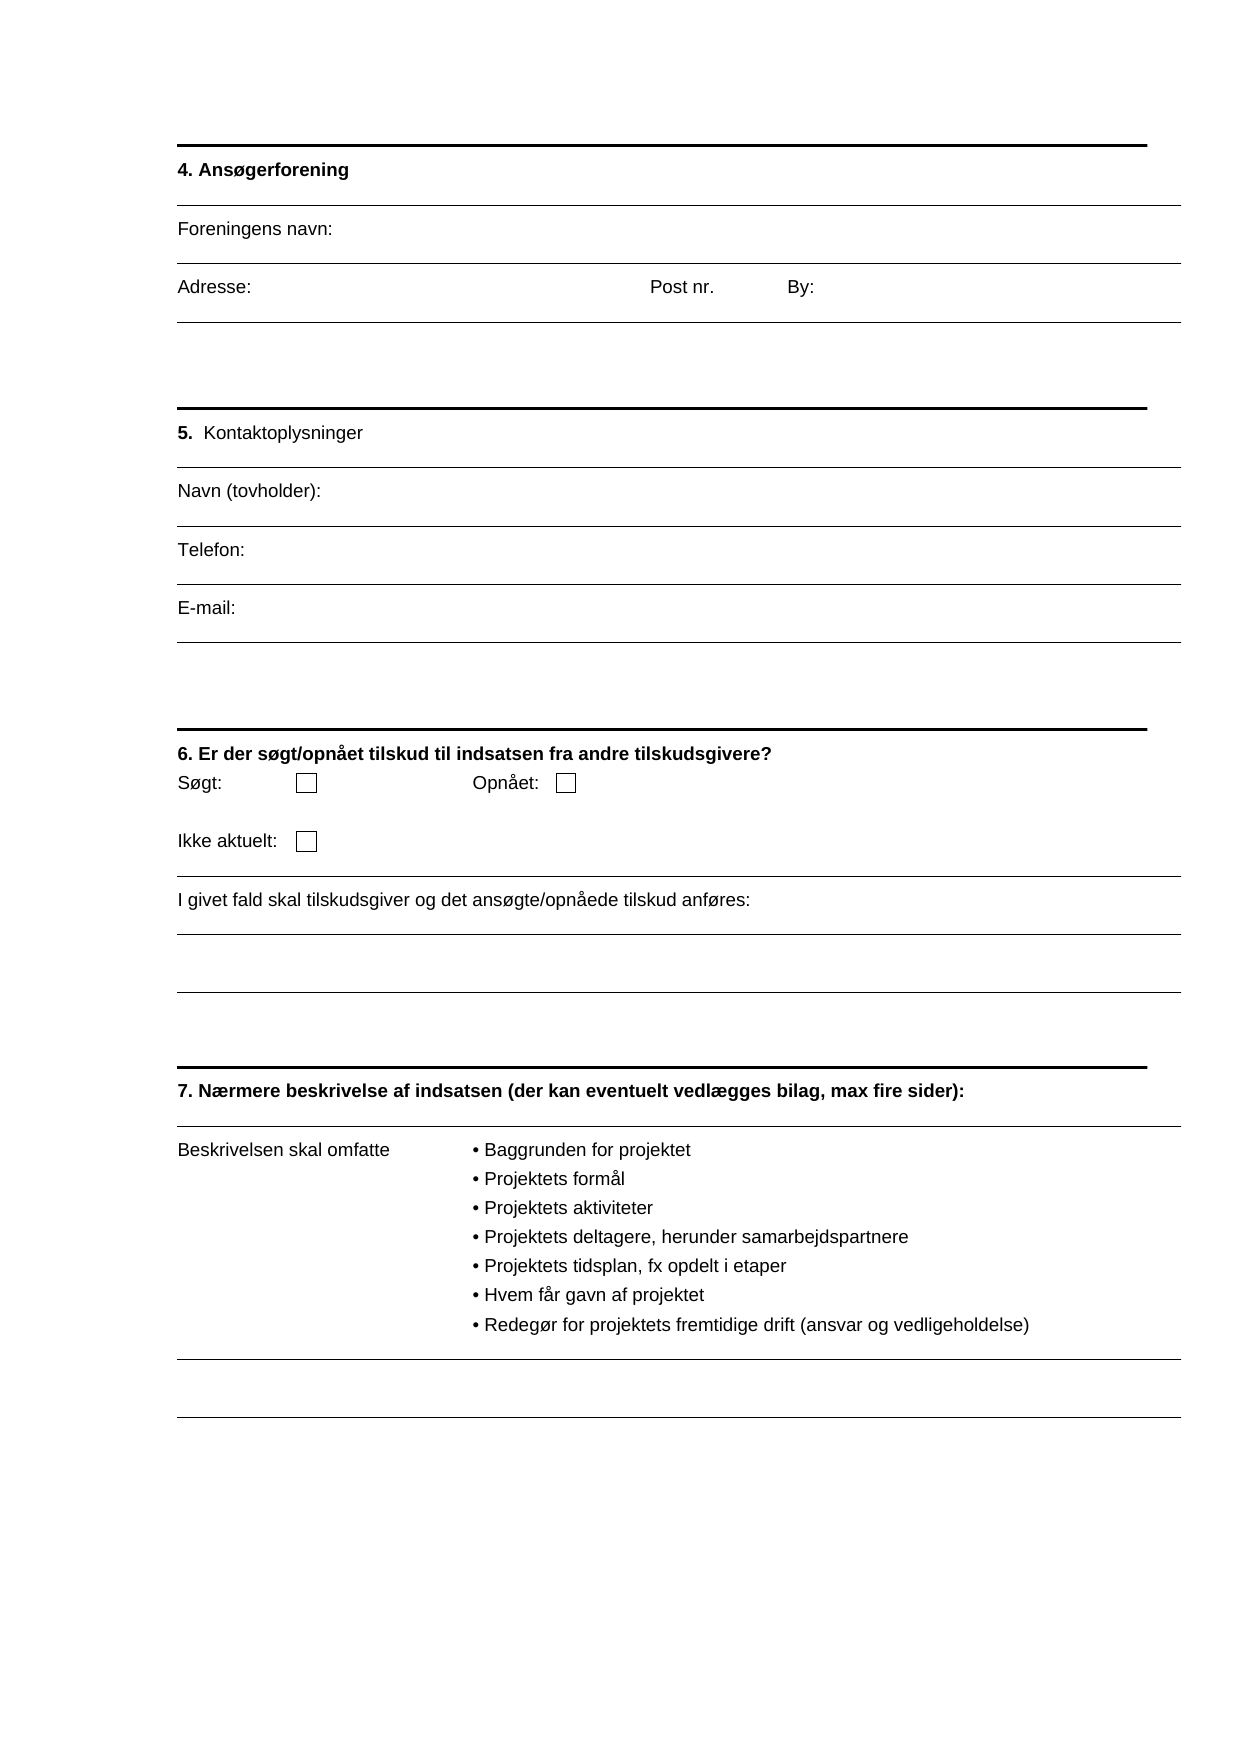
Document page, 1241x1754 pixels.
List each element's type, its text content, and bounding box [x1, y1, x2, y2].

text E-mail: [177, 591, 1063, 620]
text 4. Ansøgerforening [177, 153, 1063, 183]
text • Projektets deltagere, herunder samarbejdspartnere [177, 1220, 1063, 1249]
text • Projektets aktiviteter [177, 1191, 1063, 1220]
text 5. Kontaktoplysninger [177, 416, 1063, 445]
text • Hvem får gavn af projektet [177, 1278, 1063, 1308]
text Ikke aktuelt: [177, 824, 1063, 853]
text Navn (tovholder): [177, 474, 1063, 503]
text Foreningens navn: [177, 212, 1063, 241]
text Søgt: Opnået: [177, 766, 1063, 795]
text • Redegør for projektets fremtidige drift (ansvar og vedligeholdelse) [177, 1308, 1063, 1337]
text Telefon: [177, 533, 1063, 562]
text Beskrivelsen skal omfatte • Baggrunden for projektet [177, 1133, 1063, 1162]
text • Projektets formål [177, 1162, 1063, 1191]
text 6. Er der søgt/opnået tilskud til indsatsen fra andre tilskudsgivere? [177, 737, 1063, 766]
text I givet fald skal tilskudsgiver og det ansøgte/opnåede tilskud anføres: [177, 883, 1063, 912]
text 7. Nærmere beskrivelse af indsatsen (der kan eventuelt vedlægges bilag, max fire sider): [177, 1074, 1063, 1103]
text • Projektets tidsplan, fx opdelt i etaper [177, 1249, 1063, 1278]
text Adresse: Post nr. By: [177, 270, 1063, 299]
